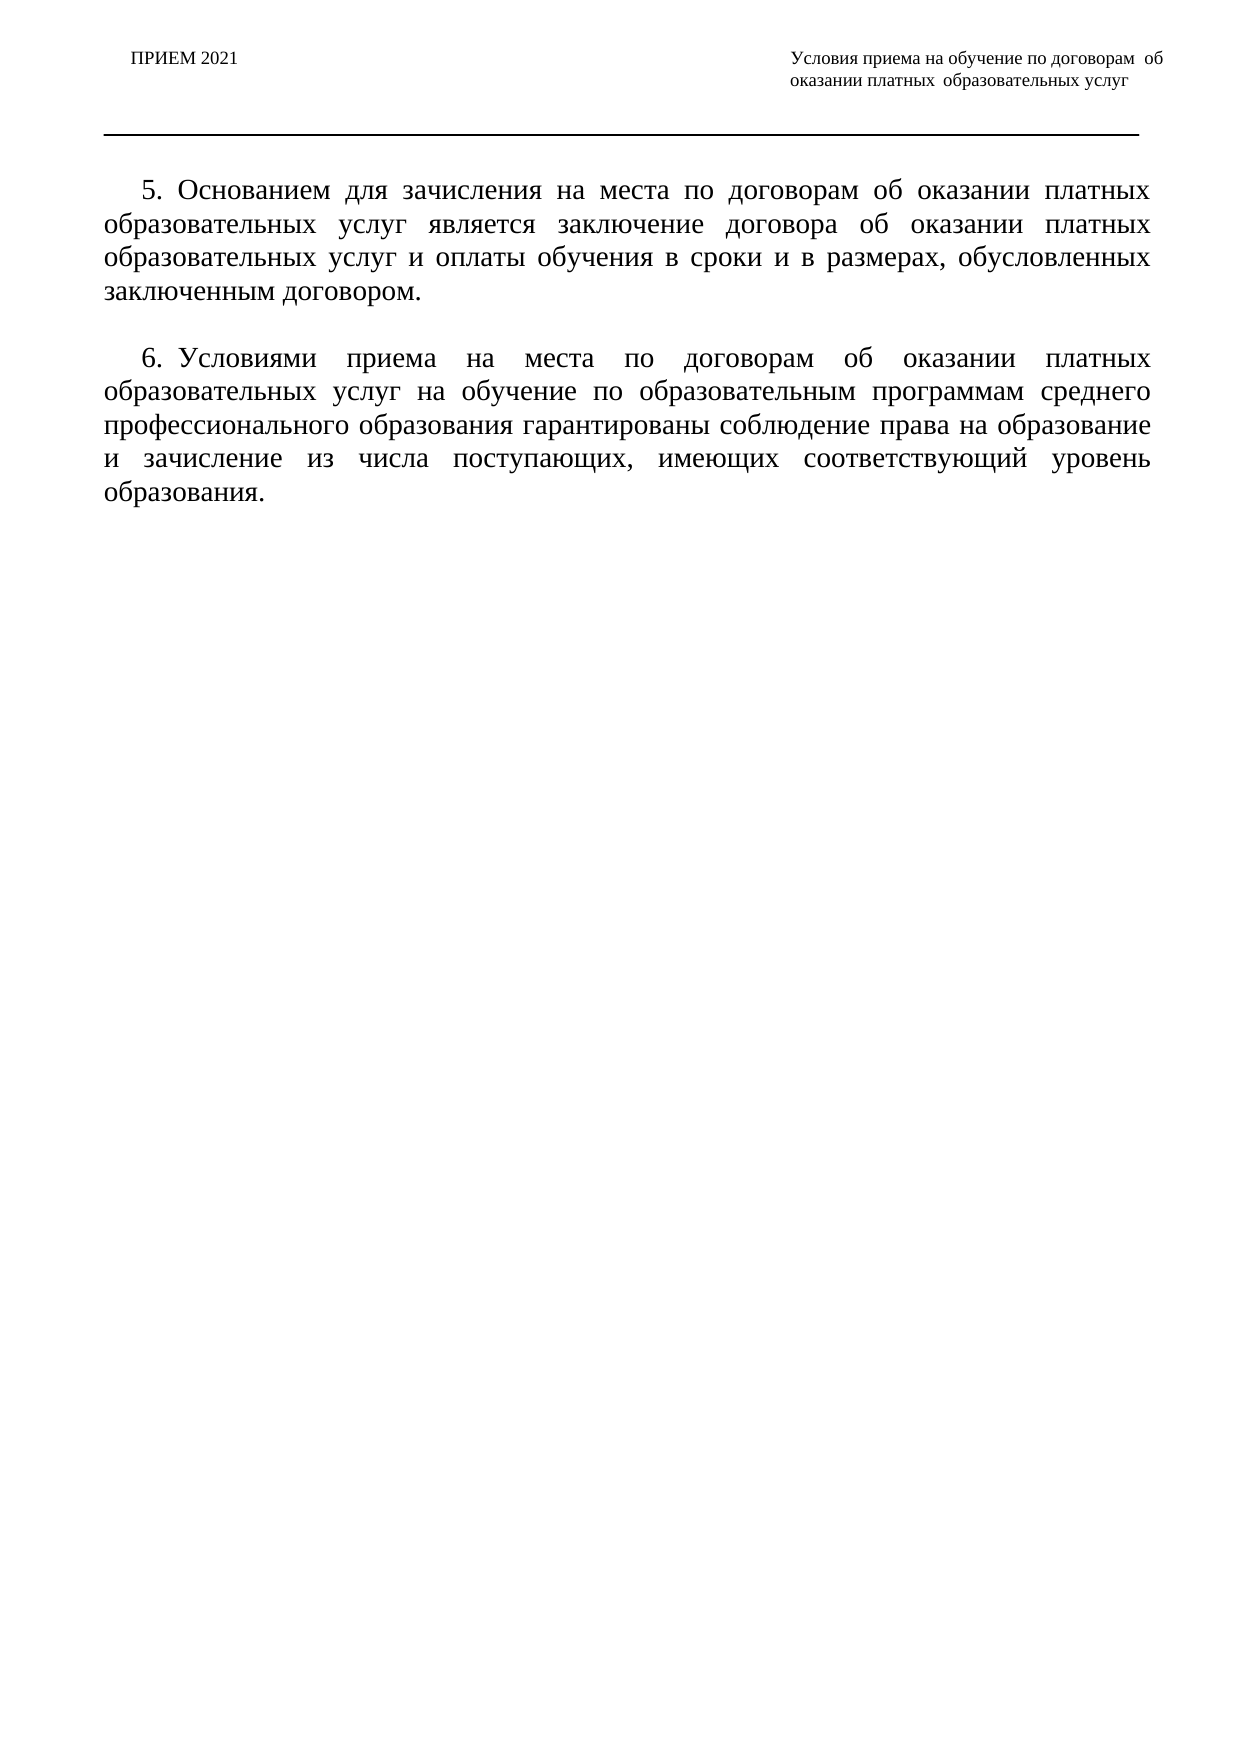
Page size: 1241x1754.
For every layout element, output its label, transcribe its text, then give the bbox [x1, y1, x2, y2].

list Основанием для зачисления на места по договорам об оказании платных образовательных услуг является заключение договора об оказании платных образовательных услуг и оплаты обучения в сроки и в размерах, обусловленных заключенным договором. [103, 172, 1152, 306]
list _______________________________________________________________________ [103, 74, 1152, 139]
list Условиями приема на места по договорам об оказании платных образовательных услуг на обучение по образовательным программам среднего профессионального образования гарантированы соблюдение права на образование и зачисление из числа поступающих, имеющих соответствующий уровень образования. [103, 340, 1152, 508]
